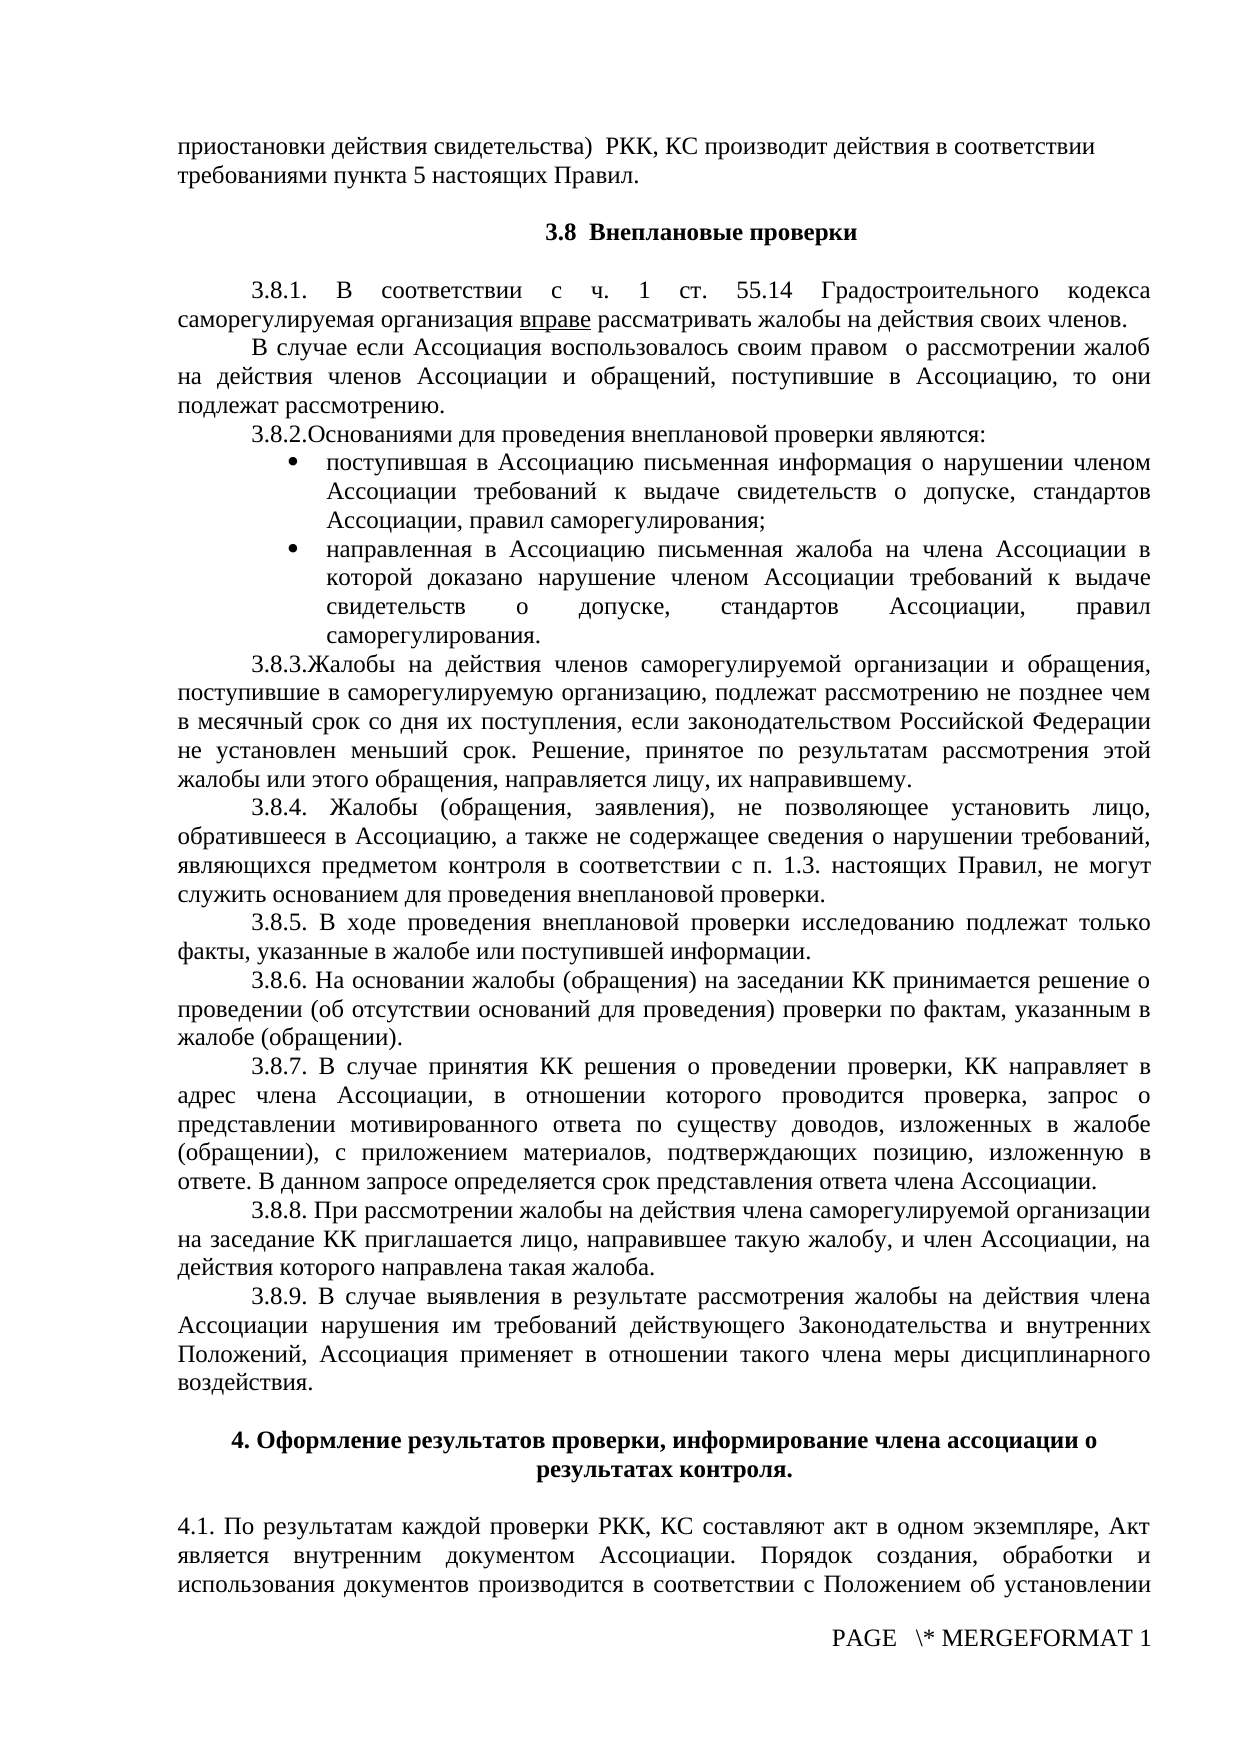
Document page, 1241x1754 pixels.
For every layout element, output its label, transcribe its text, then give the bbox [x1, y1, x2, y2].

text 3.8 Внеплановые проверки [177, 217, 1152, 246]
text 3.8.3.Жалобы на действия членов саморегулируемой организации и обращения, поступившие в саморегулируемую организацию, подлежат рассмотрению не позднее чем в месячный срок со дня их поступления, если законодательством Российской Федерации не установлен меньший срок. Решение, принятое по результатам рассмотрения этой жалобы или этого обращения, направляется лицу, их направившему. [177, 649, 1152, 792]
text 3.8.9. В случае выявления в результате рассмотрения жалобы на действия члена Ассоциации нарушения им требований действующего Законодательства и внутренних Положений, Ассоциация применяет в отношении такого члена меры дисциплинарного воздействия. [177, 1281, 1152, 1396]
text 4. Оформление результатов проверки, информирование члена ассоциации о результатах контроля. [177, 1425, 1152, 1482]
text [177, 1511, 1152, 1597]
text 3.8.6. На основании жалобы (обращения) на заседании КК принимается решение о проведении (об отсутствии оснований для проведения) проверки по фактам, указанным в жалобе (обращении). [177, 965, 1152, 1051]
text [177, 131, 1152, 189]
text 3.8.8. При рассмотрении жалобы на действия члена саморегулируемой организации на заседание КК приглашается лицо, направившее такую жалобу, и член Ассоциации, на действия которого направлена такая жалоба. [177, 1195, 1152, 1281]
text 3.8.1. В соответствии с ч. 1 ст. 55.14 Градостроительного кодекса саморегулируемая организация вправе рассматривать жалобы на действия своих членов. [177, 275, 1152, 332]
text 3.8.2.Основаниями для проведения внеплановой проверки являются: [177, 419, 1152, 447]
text 3.8.5. В ходе проведения внеплановой проверки исследованию подлежат только факты, указанные в жалобе или поступившей информации. [177, 907, 1152, 965]
list поступившая в Ассоциацию письменная информация о нарушении членом Ассоциации требований к выдаче свидетельств о допуске, стандартов Ассоциации, правил саморегулирования; [288, 447, 1152, 534]
text В случае если Ассоциация воспользовалось своим правом о рассмотрении жалоб на действия членов Ассоциации и обращений, поступившие в Ассоциацию, то они подлежат рассмотрению. [177, 332, 1152, 419]
text 3.8.4. Жалобы (обращения, заявления), не позволяющее установить лицо, обратившееся в Ассоциацию, а также не содержащее сведения о нарушении требований, являющихся предметом контроля в соответствии с п. 1.3. настоящих Правил, не могут служить основанием для проведения внеплановой проверки. [177, 792, 1152, 907]
text 3.8.7. В случае принятия КК решения о проведении проверки, КК направляет в адрес члена Ассоциации, в отношении которого проводится проверка, запрос о представлении мотивированного ответа по существу доводов, изложенных в жалобе (обращении), с приложением материалов, подтверждающих позицию, изложенную в ответе. В данном запросе определяется срок представления ответа члена Ассоциации. [177, 1051, 1152, 1195]
list направленная в Ассоциацию письменная жалоба на члена Ассоциации в которой доказано нарушение членом Ассоциации требований к выдаче свидетельств о допуске, стандартов Ассоциации, правил саморегулирования. [288, 534, 1152, 649]
